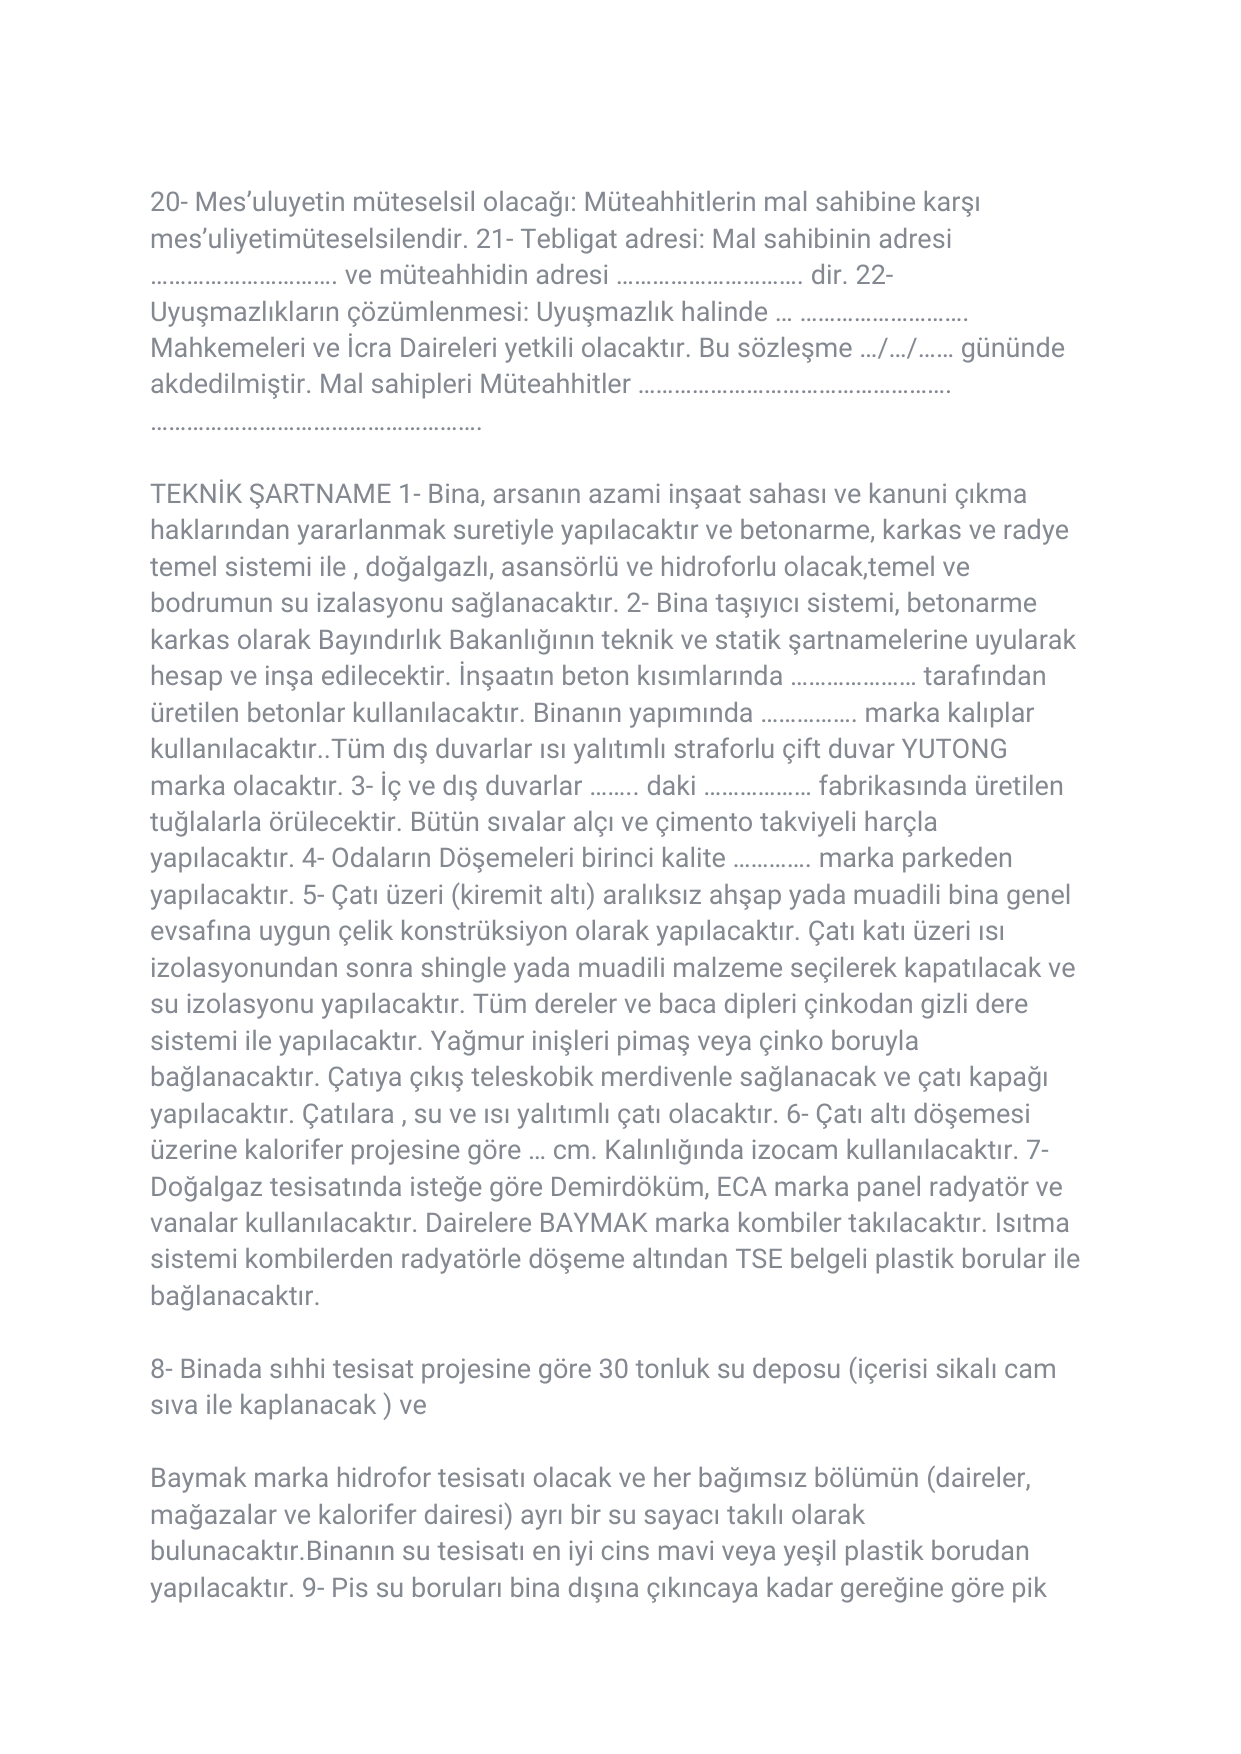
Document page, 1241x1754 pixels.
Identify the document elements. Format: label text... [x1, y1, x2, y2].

text 8- Binada sıhhi tesisat projesine göre 30 tonluk su deposu (içerisi sikalı cam sıva ile kaplanacak ) ve [150, 1353, 1090, 1421]
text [150, 1462, 1090, 1604]
text 20- Mes’uluyetin müteselsil olacağı: Müteahhitlerin mal sahibine karşı mes’uliyetimüteselsilendir. 21- Tebligat adresi: Mal sahibinin adresi …………………………. ve müteahhidin adresi …………………………. dir. 22- Uyuşmazlıkların çözümlenmesi: Uyuşmazlık halinde … ………………………. Mahkemeleri ve İcra Daireleri yetkili olacaktır. Bu sözleşme …/…/…… gününde akdedilmiştir. Mal sahipleri Müteahhitler ……………………………………………. ………………………………………………. [150, 186, 1090, 437]
text TEKNİK ŞARTNAME 1- Bina, arsanın azami inşaat sahası ve kanuni çıkma haklarından yararlanmak suretiyle yapılacaktır ve betonarme, karkas ve radye temel sistemi ile , doğalgazlı, asansörlü ve hidroforlu olacak,temel ve bodrumun su izalasyonu sağlanacaktır. 2- Bina taşıyıcı sistemi, betonarme karkas olarak Bayındırlık Bakanlığının teknik ve statik şartnamelerine uyularak hesap ve inşa edilecektir. İnşaatın beton kısımlarında ………………… tarafından üretilen betonlar kullanılacaktır. Binanın yapımında ……………. marka kalıplar kullanılacaktır..Tüm dış duvarlar ısı yalıtımlı straforlu çift duvar YUTONG marka olacaktır. 3- İç ve dış duvarlar …….. daki ……………… fabrikasında üretilen tuğlalarla örülecektir. Bütün sıvalar alçı ve çimento takviyeli harçla yapılacaktır. 4- Odaların Döşemeleri birinci kalite …………. marka parkeden yapılacaktır. 5- Çatı üzeri (kiremit altı) aralıksız ahşap yada muadili bina genel evsafına uygun çelik konstrüksiyon olarak yapılacaktır. Çatı katı üzeri ısı izolasyonundan sonra shingle yada muadili malzeme seçilerek kapatılacak ve su izolasyonu yapılacaktır. Tüm dereler ve baca dipleri çinkodan gizli dere sistemi ile yapılacaktır. Yağmur inişleri pimaş veya çinko boruyla bağlanacaktır. Çatıya çıkış teleskobik merdivenle sağlanacak ve çatı kapağı yapılacaktır. Çatılara , su ve ısı yalıtımlı çatı olacaktır. 6- Çatı altı döşemesi üzerine kalorifer projesine göre … cm. Kalınlığında izocam kullanılacaktır. 7- Doğalgaz tesisatında isteğe göre Demirdöküm, ECA marka panel radyatör ve vanalar kullanılacaktır. Dairelere BAYMAK marka kombiler takılacaktır. Isıtma sistemi kombilerden radyatörle döşeme altından TSE belgeli plastik borular ile bağlanacaktır. [150, 478, 1090, 1312]
